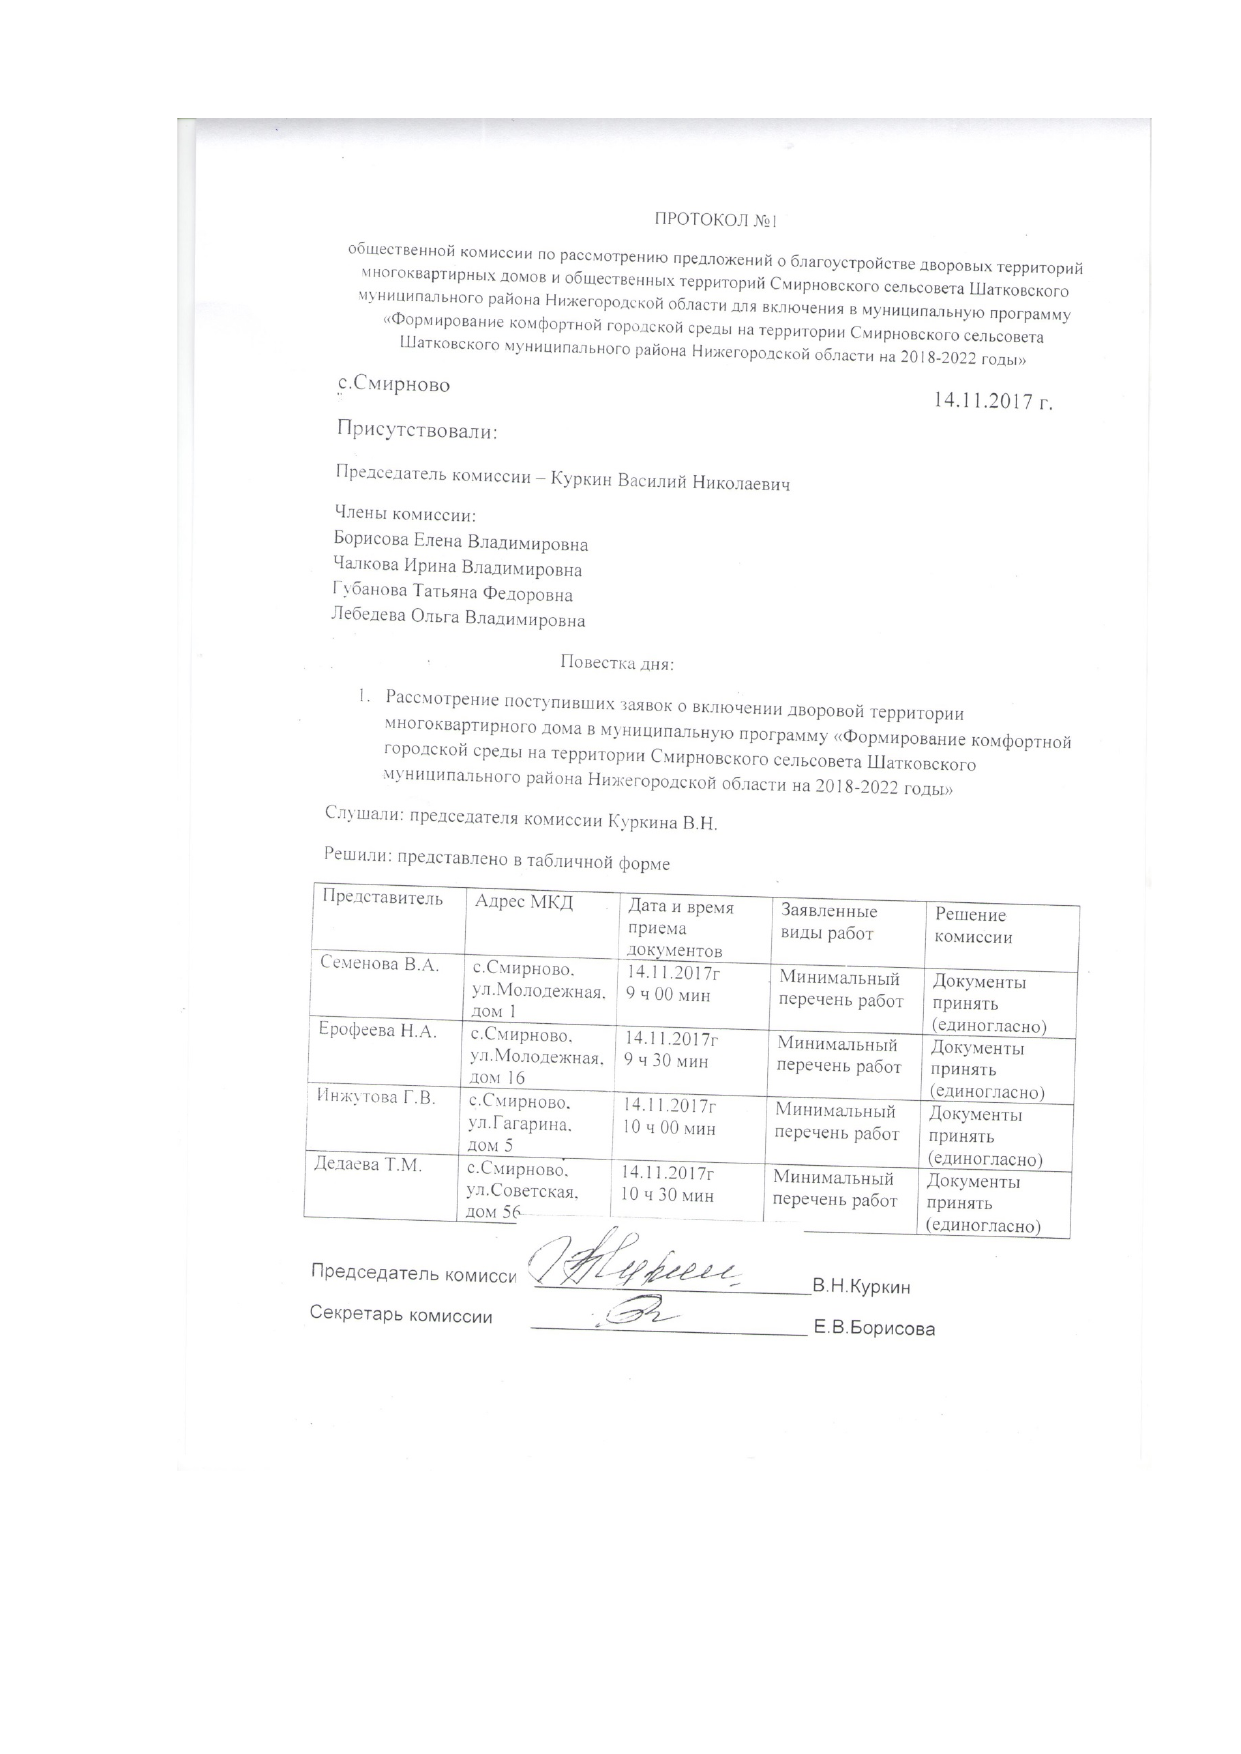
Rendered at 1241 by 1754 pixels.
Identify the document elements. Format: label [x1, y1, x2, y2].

picture [177, 118, 1152, 1471]
